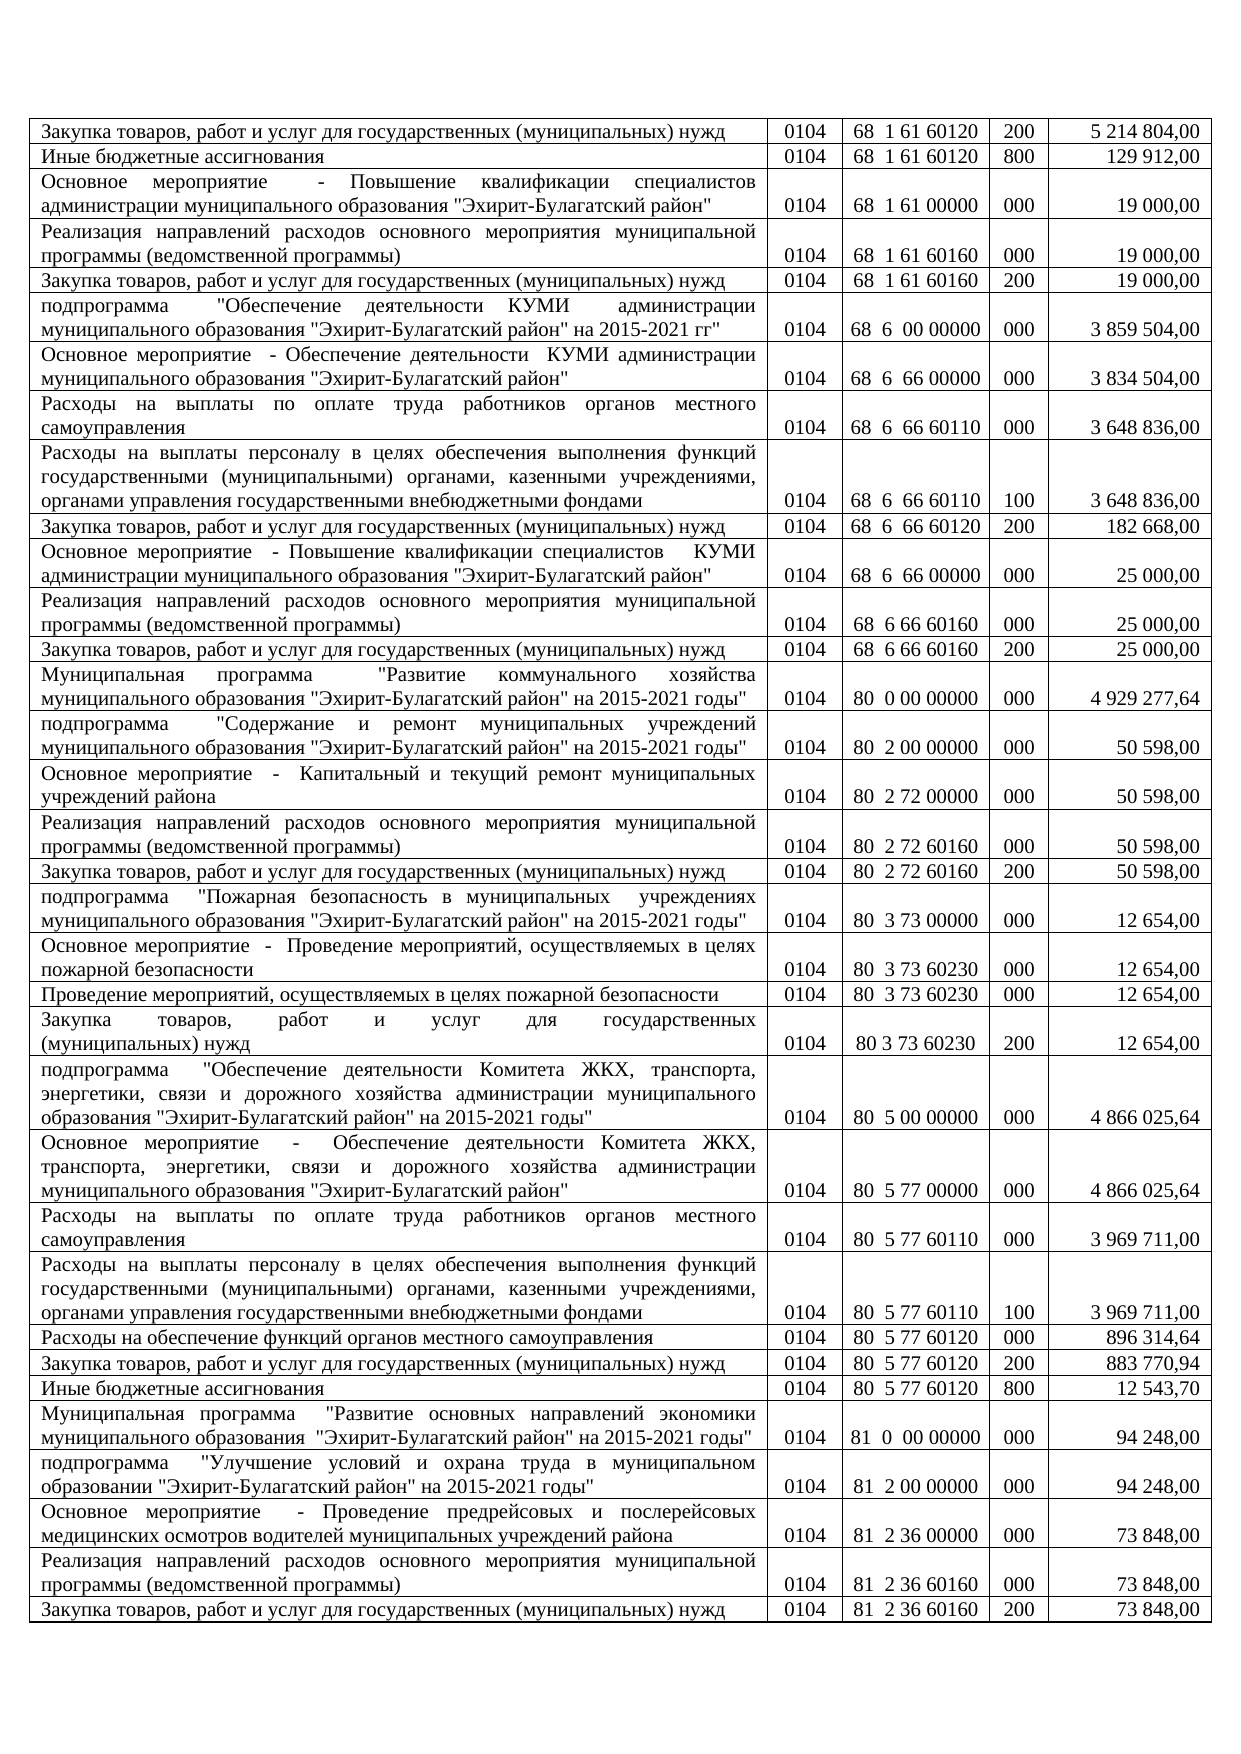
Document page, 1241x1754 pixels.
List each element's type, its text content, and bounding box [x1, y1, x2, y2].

table_cell 68 1 61 00000 [843, 169, 989, 217]
table_cell 80 2 72 60160 [843, 810, 989, 858]
table_cell 4 866 025,64 [1049, 1130, 1211, 1202]
table_cell 12 654,00 [1049, 884, 1211, 932]
table_cell 68 1 61 60160 [843, 219, 989, 267]
table_cell 0104 [768, 1450, 842, 1498]
table_cell Расходы на выплаты по оплате труда работников органов местного самоуправления [30, 1203, 767, 1251]
table_cell 200 [990, 1597, 1048, 1621]
table_cell 000 [990, 539, 1048, 587]
table_cell 000 [990, 1499, 1048, 1547]
table_cell 000 [990, 342, 1048, 390]
table_cell Муниципальная программа "Развитие коммунального хозяйства муниципального образования "Эхирит-Булагатский район" на 2015-2021 годы" [30, 662, 767, 710]
table_cell 0104 [768, 1252, 842, 1324]
table_cell подпрограмма "Содержание и ремонт муниципальных учреждений муниципального образования "Эхирит-Булагатский район" на 2015-2021 годы" [30, 711, 767, 759]
table_cell 80 3 73 60230 [843, 1007, 989, 1055]
table_cell 129 912,00 [1049, 144, 1211, 168]
table_cell 68 1 61 60120 [843, 144, 989, 168]
table_cell 0104 [768, 342, 842, 390]
table_cell 12 654,00 [1049, 933, 1211, 981]
table_cell 25 000,00 [1049, 637, 1211, 661]
table_cell 80 2 00 00000 [843, 711, 989, 759]
table_cell 68 6 66 60110 [843, 391, 989, 439]
table_cell 81 2 36 00000 [843, 1499, 989, 1547]
table_cell 73 848,00 [1049, 1548, 1211, 1596]
table_cell 000 [990, 1450, 1048, 1498]
table_cell 0104 [768, 293, 842, 341]
table_cell 000 [990, 1401, 1048, 1449]
table_cell 68 6 00 00000 [843, 293, 989, 341]
table_cell 73 848,00 [1049, 1499, 1211, 1547]
table_cell 0104 [768, 219, 842, 267]
table_cell 000 [990, 884, 1048, 932]
table_cell 800 [990, 144, 1048, 168]
table_cell подпрограмма "Обеспечение деятельности Комитета ЖКХ, транспорта, энергетики, связи и дорожного хозяйства администрации муниципального образования "Эхирит-Булагатский район" на 2015-2021 годы" [30, 1056, 767, 1129]
table_cell 0104 [768, 884, 842, 932]
table_cell 50 598,00 [1049, 859, 1211, 883]
table_cell 000 [990, 982, 1048, 1006]
table_cell 0104 [768, 119, 842, 143]
table_cell 80 5 77 60110 [843, 1203, 989, 1251]
table_cell 0104 [768, 1203, 842, 1251]
table_cell Расходы на выплаты по оплате труда работников органов местного самоуправления [30, 391, 767, 439]
table_cell Расходы на обеспечение функций органов местного самоуправления [30, 1325, 767, 1349]
table_cell 0104 [768, 760, 842, 808]
table_cell 0104 [768, 859, 842, 883]
table_cell 25 000,00 [1049, 539, 1211, 587]
table_cell 000 [990, 662, 1048, 710]
table_cell 94 248,00 [1049, 1450, 1211, 1498]
table_cell 50 598,00 [1049, 711, 1211, 759]
table_cell 200 [990, 268, 1048, 292]
table_cell 50 598,00 [1049, 760, 1211, 808]
table_cell 94 248,00 [1049, 1401, 1211, 1449]
table_cell Проведение мероприятий, осуществляемых в целях пожарной безопасности [30, 982, 767, 1006]
table_cell подпрограмма "Обеспечение деятельности КУМИ администрации муниципального образования "Эхирит-Булагатский район" на 2015-2021 гг" [30, 293, 767, 341]
table_cell 80 0 00 00000 [843, 662, 989, 710]
table_cell 4 929 277,64 [1049, 662, 1211, 710]
table_cell 12 654,00 [1049, 1007, 1211, 1055]
table_cell 000 [990, 391, 1048, 439]
table_cell 000 [990, 1130, 1048, 1202]
table_cell подпрограмма "Пожарная безопасность в муниципальных учреждениях муниципального образования "Эхирит-Булагатский район" на 2015-2021 годы" [30, 884, 767, 932]
table_cell 0104 [768, 1499, 842, 1547]
table_cell 000 [990, 293, 1048, 341]
table_cell 182 668,00 [1049, 514, 1211, 538]
table_cell Основное мероприятие - Проведение мероприятий, осуществляемых в целях пожарной безопасности [30, 933, 767, 981]
table_cell Закупка товаров, работ и услуг для государственных (муниципальных) нужд [30, 1597, 767, 1621]
table_cell 12 654,00 [1049, 982, 1211, 1006]
table_cell 68 6 66 00000 [843, 539, 989, 587]
table_cell Основное мероприятие - Капитальный и текущий ремонт муниципальных учреждений района [30, 760, 767, 808]
table_cell 0104 [768, 1401, 842, 1449]
table_cell Иные бюджетные ассигнования [30, 1376, 767, 1399]
table_cell Закупка товаров, работ и услуг для государственных (муниципальных) нужд [30, 859, 767, 883]
table_cell 800 [990, 1376, 1048, 1399]
table_cell 000 [990, 1203, 1048, 1251]
table_cell 3 859 504,00 [1049, 293, 1211, 341]
table_cell 000 [990, 1056, 1048, 1129]
table_cell 3 648 836,00 [1049, 391, 1211, 439]
table_cell Основное мероприятие - Повышение квалификации специалистов администрации муниципального образования "Эхирит-Булагатский район" [30, 169, 767, 217]
table_cell 100 [990, 440, 1048, 512]
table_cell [30, 1548, 767, 1596]
table_cell 000 [990, 169, 1048, 217]
table_cell 0104 [768, 810, 842, 858]
table_cell 0104 [768, 1325, 842, 1349]
table_cell Закупка товаров, работ и услуг для государственных (муниципальных) нужд [30, 119, 767, 143]
table_cell 4 866 025,64 [1049, 1056, 1211, 1129]
table_cell 68 6 66 60120 [843, 514, 989, 538]
table_cell Основное мероприятие - Обеспечение деятельности КУМИ администрации муниципального образования "Эхирит-Булагатский район" [30, 342, 767, 390]
table_cell 200 [990, 119, 1048, 143]
table_cell 200 [990, 637, 1048, 661]
table_cell 80 3 73 00000 [843, 884, 989, 932]
table_cell 80 3 73 60230 [843, 982, 989, 1006]
table_cell 0104 [768, 637, 842, 661]
table_cell 0104 [768, 1350, 842, 1374]
table_cell 200 [990, 859, 1048, 883]
table_cell 50 598,00 [1049, 810, 1211, 858]
table_cell 19 000,00 [1049, 169, 1211, 217]
table_cell 0104 [768, 982, 842, 1006]
table_cell 0104 [768, 144, 842, 168]
table_cell 0104 [768, 1548, 842, 1596]
table_cell 81 2 36 60160 [843, 1548, 989, 1596]
table_cell 000 [990, 219, 1048, 267]
table_cell 200 [990, 1350, 1048, 1374]
table_cell 19 000,00 [1049, 219, 1211, 267]
table_cell 25 000,00 [1049, 588, 1211, 636]
table_cell 68 6 66 60160 [843, 637, 989, 661]
table_cell 80 3 73 60230 [843, 933, 989, 981]
table_cell 000 [990, 1548, 1048, 1596]
table_cell 80 5 00 00000 [843, 1056, 989, 1129]
table_cell 3 969 711,00 [1049, 1203, 1211, 1251]
table_cell Закупка товаров, работ и услуг для государственных (муниципальных) нужд [30, 1007, 767, 1055]
table_cell Основное мероприятие - Повышение квалификации специалистов КУМИ администрации муниципального образования "Эхирит-Булагатский район" [30, 539, 767, 587]
table_cell 68 6 66 00000 [843, 342, 989, 390]
table_cell 0104 [768, 1007, 842, 1055]
table_cell 0104 [768, 711, 842, 759]
table_cell Реализация направлений расходов основного мероприятия муниципальной программы (ведомственной программы) [30, 219, 767, 267]
table_cell 5 214 804,00 [1049, 119, 1211, 143]
table_cell 80 2 72 00000 [843, 760, 989, 808]
table_cell 3 969 711,00 [1049, 1252, 1211, 1324]
table_cell 000 [990, 588, 1048, 636]
table_cell 0104 [768, 1376, 842, 1399]
table_cell 000 [990, 711, 1048, 759]
table_cell 68 6 66 60160 [843, 588, 989, 636]
table_cell 19 000,00 [1049, 268, 1211, 292]
table_cell 73 848,00 [1049, 1597, 1211, 1621]
table_cell Реализация направлений расходов основного мероприятия муниципальной программы (ведомственной программы) [30, 588, 767, 636]
table_cell 000 [990, 810, 1048, 858]
table_cell Закупка товаров, работ и услуг для государственных (муниципальных) нужд [30, 268, 767, 292]
table_cell 0104 [768, 440, 842, 512]
table_cell Основное мероприятие - Проведение предрейсовых и послерейсовых медицинских осмотров водителей муниципальных учреждений района [30, 1499, 767, 1547]
table_cell 0104 [768, 588, 842, 636]
table_cell подпрограмма "Улучшение условий и охрана труда в муниципальном образовании "Эхирит-Булагатский район" на 2015-2021 годы" [30, 1450, 767, 1498]
table_cell 3 834 504,00 [1049, 342, 1211, 390]
table_cell 80 5 77 60120 [843, 1325, 989, 1349]
table_cell 81 0 00 00000 [843, 1401, 989, 1449]
table_cell 0104 [768, 1597, 842, 1621]
table_cell 0104 [768, 169, 842, 217]
table_cell 200 [990, 514, 1048, 538]
table_cell 81 2 36 60160 [843, 1597, 989, 1621]
table_cell 12 543,70 [1049, 1376, 1211, 1399]
table_cell Закупка товаров, работ и услуг для государственных (муниципальных) нужд [30, 637, 767, 661]
table_cell 000 [990, 1325, 1048, 1349]
table_cell 80 2 72 60160 [843, 859, 989, 883]
table_cell 68 1 61 60160 [843, 268, 989, 292]
table_cell 0104 [768, 539, 842, 587]
table_cell 81 2 00 00000 [843, 1450, 989, 1498]
table_cell 200 [990, 1007, 1048, 1055]
table_cell 0104 [768, 514, 842, 538]
table_cell 0104 [768, 268, 842, 292]
table_cell 0104 [768, 662, 842, 710]
table_cell 80 5 77 60120 [843, 1376, 989, 1399]
table_cell 0104 [768, 391, 842, 439]
table_cell 68 6 66 60110 [843, 440, 989, 512]
table_cell 3 648 836,00 [1049, 440, 1211, 512]
table_cell 0104 [768, 1056, 842, 1129]
table_cell 80 5 77 00000 [843, 1130, 989, 1202]
table_cell 0104 [768, 933, 842, 981]
table_cell 0104 [768, 1130, 842, 1202]
table_cell 000 [990, 933, 1048, 981]
table_cell 80 5 77 60120 [843, 1350, 989, 1374]
table_cell Муниципальная программа "Развитие основных направлений экономики муниципального образования "Эхирит-Булагатский район" на 2015-2021 годы" [30, 1401, 767, 1449]
table_cell 883 770,94 [1049, 1350, 1211, 1374]
table_cell 100 [990, 1252, 1048, 1324]
table_cell Иные бюджетные ассигнования [30, 144, 767, 168]
table_cell Закупка товаров, работ и услуг для государственных (муниципальных) нужд [30, 1350, 767, 1374]
table_cell Закупка товаров, работ и услуг для государственных (муниципальных) нужд [30, 514, 767, 538]
table_cell Реализация направлений расходов основного мероприятия муниципальной программы (ведомственной программы) [30, 810, 767, 858]
table_cell Основное мероприятие - Обеспечение деятельности Комитета ЖКХ, транспорта, энергетики, связи и дорожного хозяйства администрации муниципального образования "Эхирит-Булагатский район" [30, 1130, 767, 1202]
table_cell 68 1 61 60120 [843, 119, 989, 143]
table_cell 000 [990, 760, 1048, 808]
table_cell 80 5 77 60110 [843, 1252, 989, 1324]
table_cell 896 314,64 [1049, 1325, 1211, 1349]
